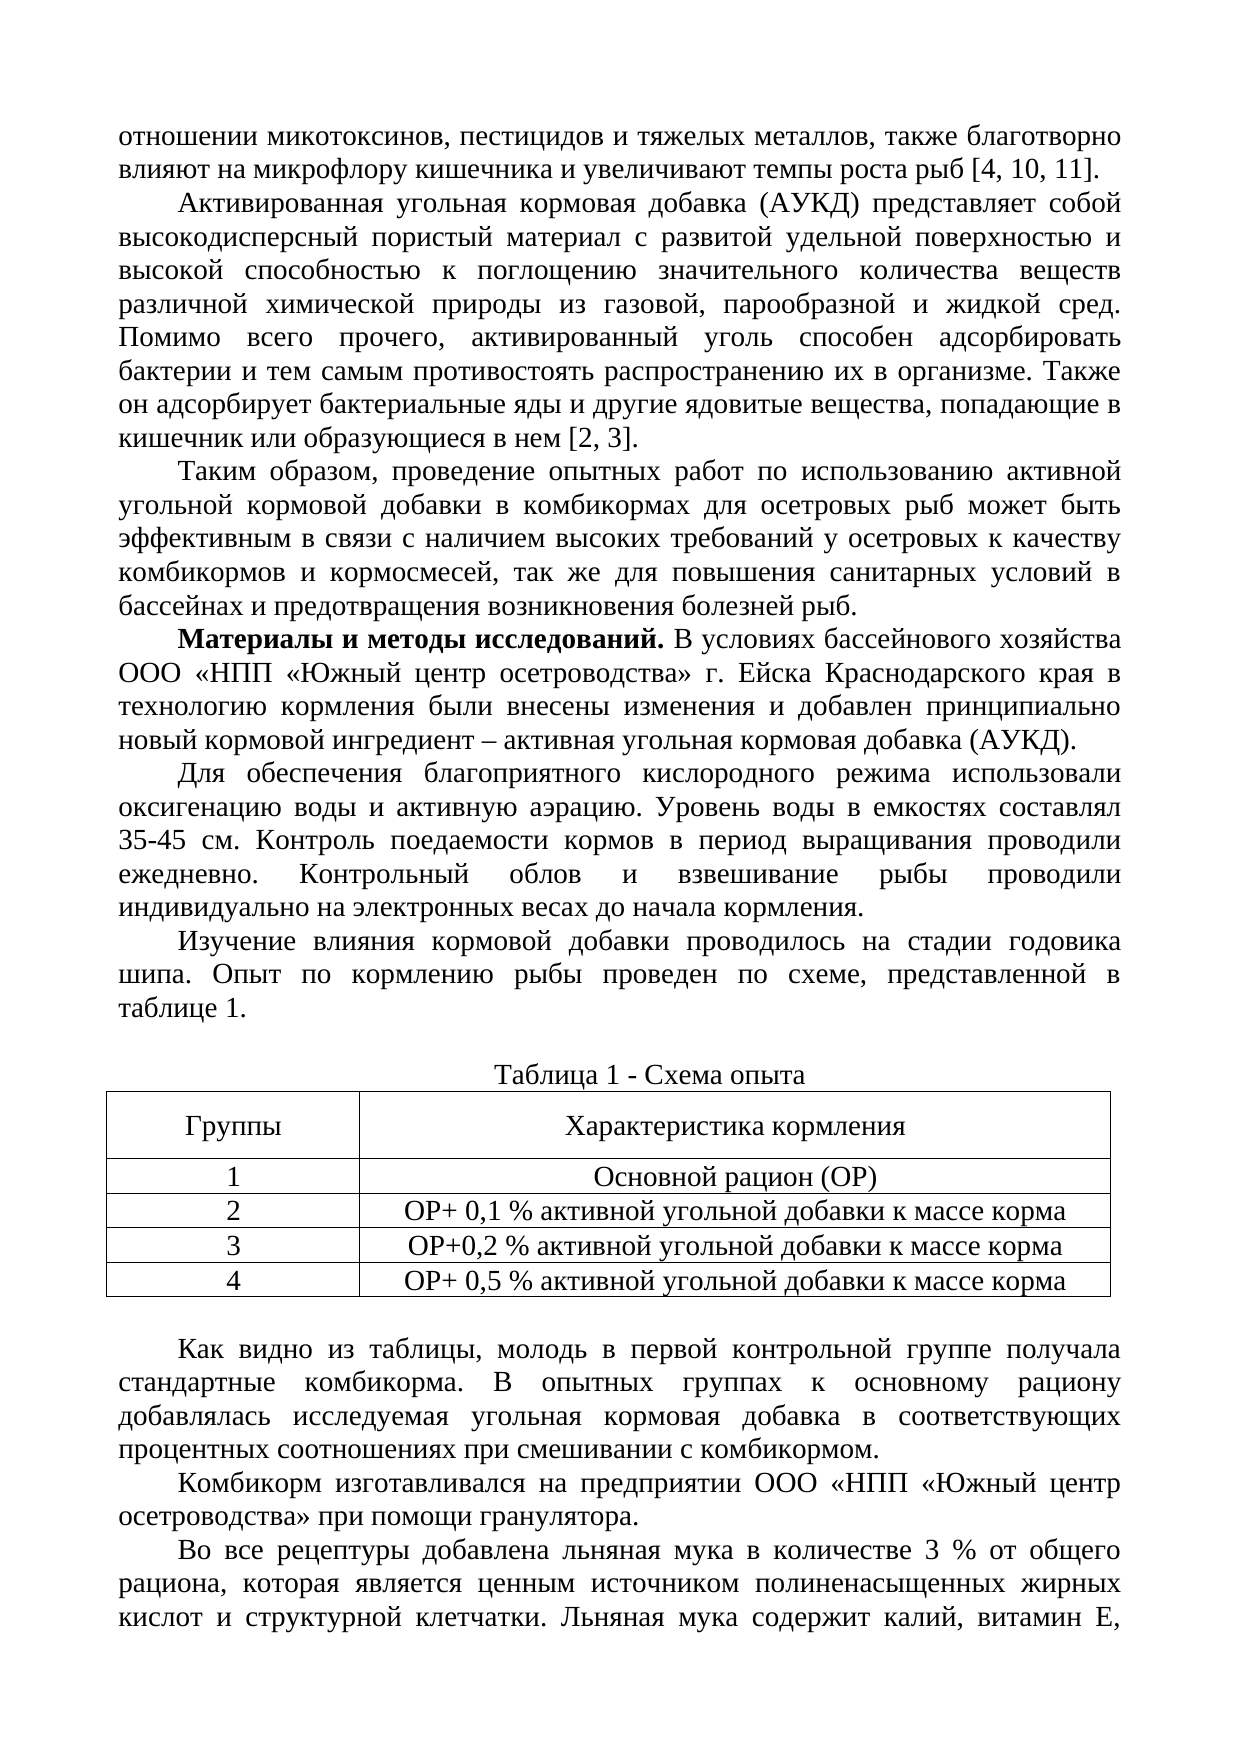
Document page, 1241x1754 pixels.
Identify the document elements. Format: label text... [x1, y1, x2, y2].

table_cell ОР+0,2 % активной угольной добавки к массе корма [360, 1228, 1110, 1262]
text Активированная угольная кормовая добавка (АУКД) представляет собой высокодисперсный пористый материал с развитой удельной поверхностью и высокой способностью к поглощению значительного количества веществ различной химической природы из газовой, парообразной и жидкой сред. Помимо всего прочего, активированный уголь способен адсорбировать бактерии и тем самым противостоять распространению их в организме. Также он адсорбирует бактериальные яды и другие ядовитые вещества, попадающие в кишечник или образующиеся в нем [2, 3]. [118, 185, 1122, 453]
table_header Группы [107, 1092, 359, 1158]
text Для обеспечения благоприятного кислородного режима использовали оксигенацию воды и активную аэрацию. Уровень воды в емкостях составлял 35-45 см. Контроль поедаемости кормов в период выращивания проводили ежедневно. Контрольный облов и взвешивание рыбы проводили индивидуально на электронных весах до начала кормления. [118, 755, 1122, 923]
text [118, 1532, 1122, 1633]
table_cell 2 [107, 1194, 359, 1227]
text Как видно из таблицы, молодь в первой контрольной группе получала стандартные комбикорма. В опытных группах к основному рациону добавлялась исследуемая угольная кормовая добавка в соответствующих процентных соотношениях при смешивании с комбикормом. [118, 1331, 1122, 1465]
text Комбикорм изготавливался на предприятии ООО «НПП «Южный центр осетроводства» при помощи гранулятора. [118, 1465, 1122, 1532]
table_cell 4 [107, 1263, 359, 1296]
text Таблица 1 - Схема опыта [118, 1057, 1122, 1091]
table_cell ОР+ 0,1 % активной угольной добавки к массе корма [360, 1194, 1110, 1227]
table_cell Основной рацион (ОР) [360, 1159, 1110, 1192]
table_header Характеристика кормления [360, 1092, 1110, 1158]
table_cell ОР+ 0,5 % активной угольной добавки к массе корма [360, 1263, 1110, 1296]
text Таким образом, проведение опытных работ по использованию активной угольной кормовой добавки в комбикормах для осетровых рыб может быть эффективным в связи с наличием высоких требований у осетровых к качеству комбикормов и кормосмесей, так же для повышения санитарных условий в бассейнах и предотвращения возникновения болезней рыб. [118, 453, 1122, 621]
table_cell 1 [107, 1159, 359, 1192]
table_cell 3 [107, 1228, 359, 1262]
text Материалы и методы исследований. В условиях бассейнового хозяйства ООО «НПП «Южный центр осетроводства» г. Ейска Краснодарского края в технологию кормления были внесены изменения и добавлен принципиально новый кормовой ингредиент – активная угольная кормовая добавка (АУКД). [118, 621, 1122, 755]
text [118, 118, 1122, 185]
text Изучение влияния кормовой добавки проводилось на стадии годовика шипа. Опыт по кормлению рыбы проведен по схеме, представленной в таблице 1. [118, 923, 1122, 1024]
